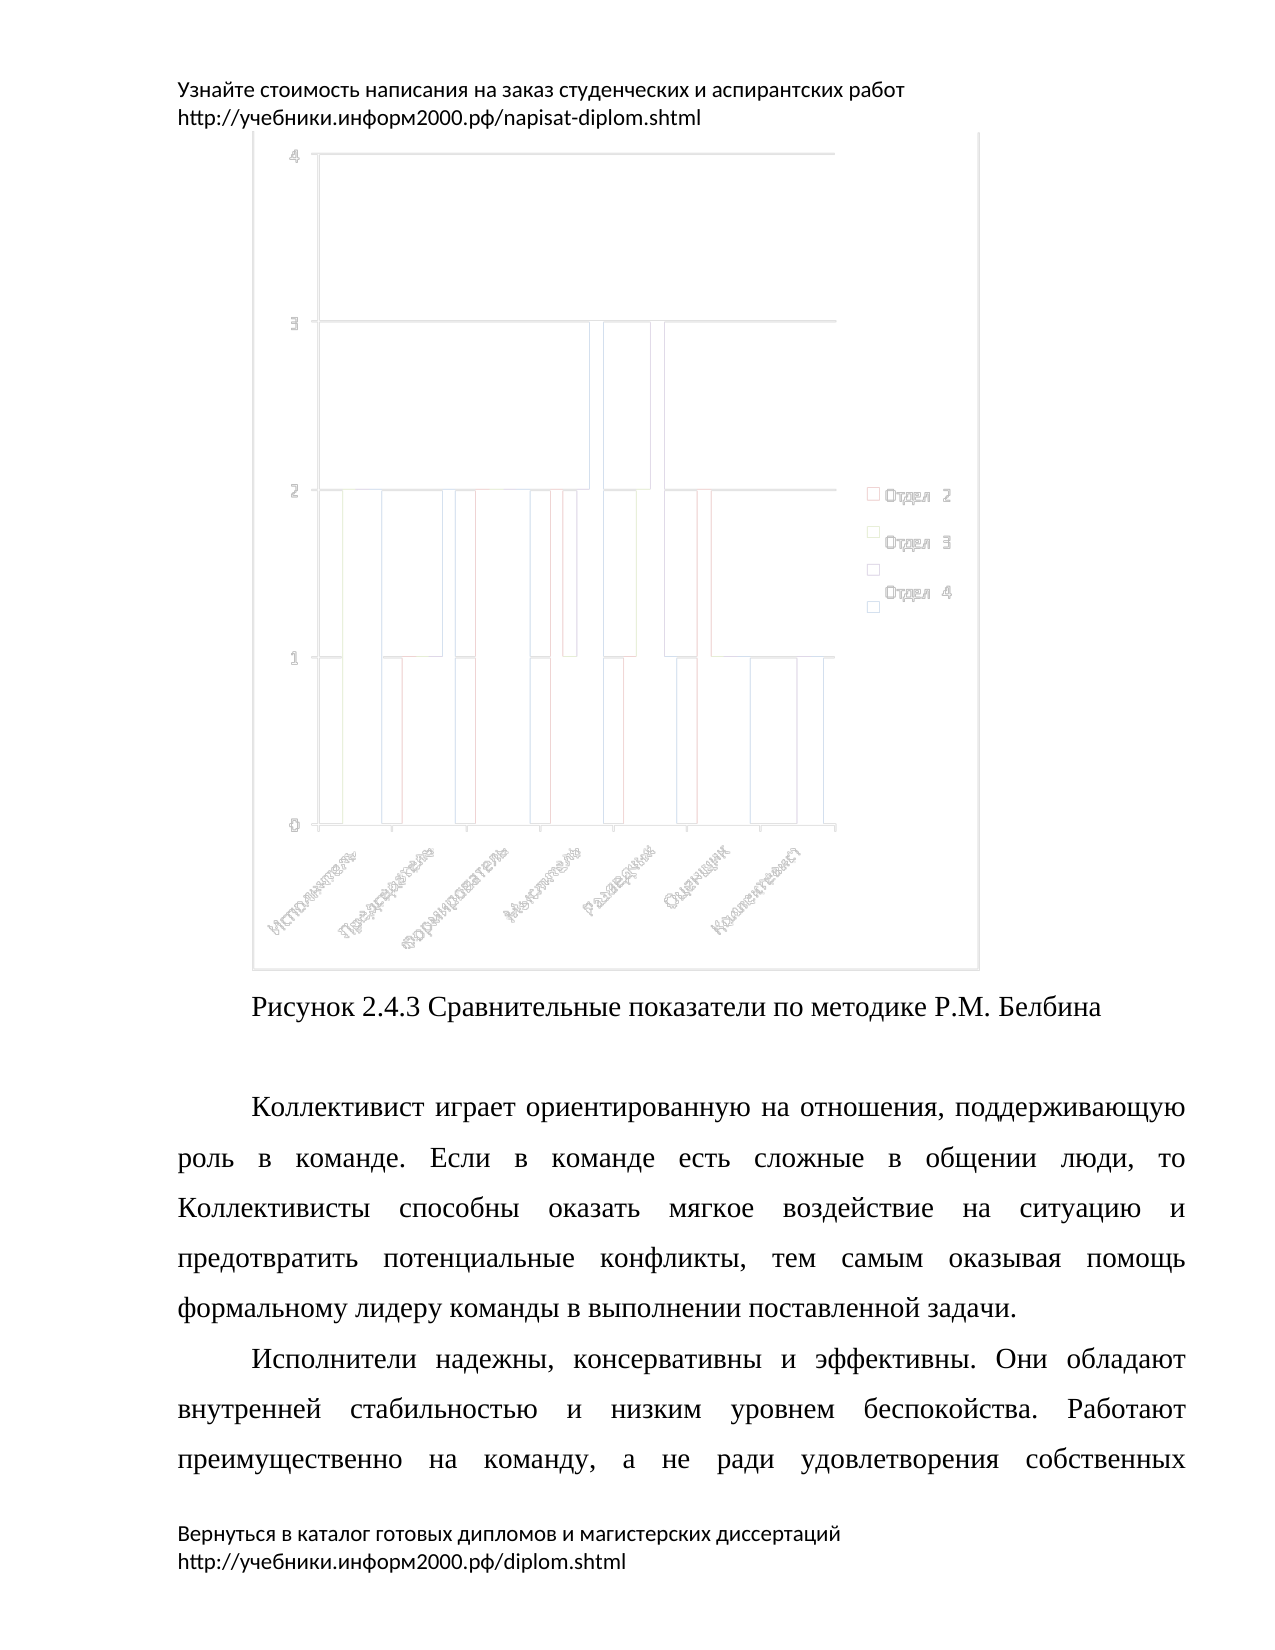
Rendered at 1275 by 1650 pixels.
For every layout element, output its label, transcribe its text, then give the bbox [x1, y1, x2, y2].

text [177, 1341, 1186, 1475]
text Коллективист играет ориентированную на отношения, поддерживающую роль в команде. Если в команде есть сложные в общении люди, то Коллективисты способны оказать мягкое воздействие на ситуацию и предотвратить потенциальные конфликты, тем самым оказывая помощь формальному лидеру команды в выполнении поставленной задачи. [177, 1089, 1186, 1324]
text Рисунок 2.4.3 Сравнительные показатели по методике Р.М. Белбина [177, 989, 1186, 1022]
